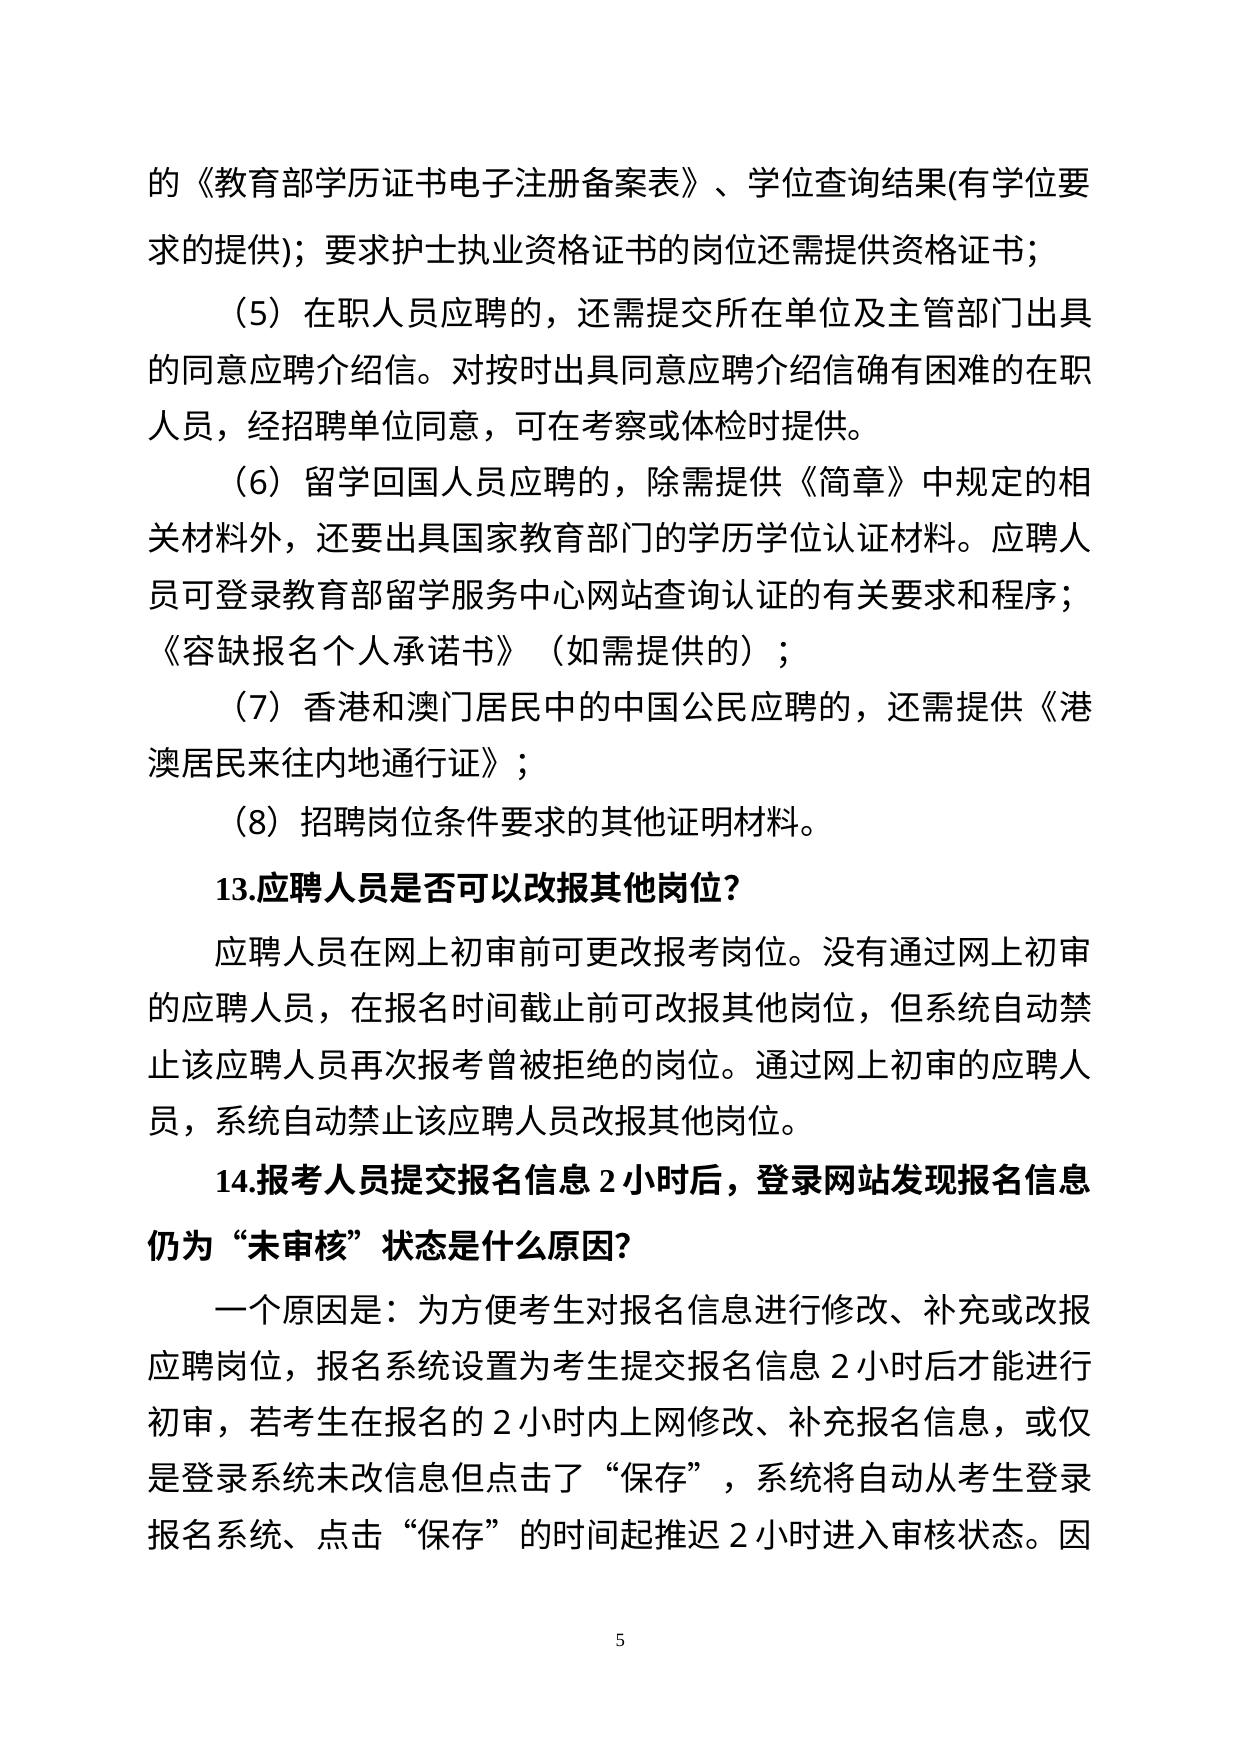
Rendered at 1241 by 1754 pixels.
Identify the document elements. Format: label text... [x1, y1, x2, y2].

text 应聘人员在网上初审前可更改报考岗位。没有通过网上初审的应聘人员，在报名时间截止前可改报其他岗位，但系统自动禁止该应聘人员再次报考曾被拒绝的岗位。通过网上初审的应聘人员，系统自动禁止该应聘人员改报其他岗位。 [148, 919, 1093, 1144]
text （7）香港和澳门居民中的中国公民应聘的，还需提供《港澳居民来往内地通行证》； [148, 674, 1093, 787]
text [148, 1277, 1093, 1558]
text （6）留学回国人员应聘的，除需提供《简章》中规定的相关材料外，还要出具国家教育部门的学历学位认证材料。应聘人员可登录教育部留学服务中心网站查询认证的有关要求和程序；《容缺报名个人承诺书》（如需提供的）； [148, 449, 1093, 674]
text （5）在职人员应聘的，还需提交所在单位及主管部门出具的同意应聘介绍信。对按时出具同意应聘介绍信确有困难的在职人员，经招聘单位同意，可在考察或体检时提供。 [148, 281, 1093, 449]
text （8）招聘岗位条件要求的其他证明材料。 [148, 787, 1093, 853]
text 13.应聘人员是否可以改报其他岗位？ [148, 853, 1093, 919]
text 14.报考人员提交报名信息2小时后，登录网站发现报名信息仍为“未审核”状态是什么原因？ [148, 1144, 1093, 1277]
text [148, 148, 1093, 281]
